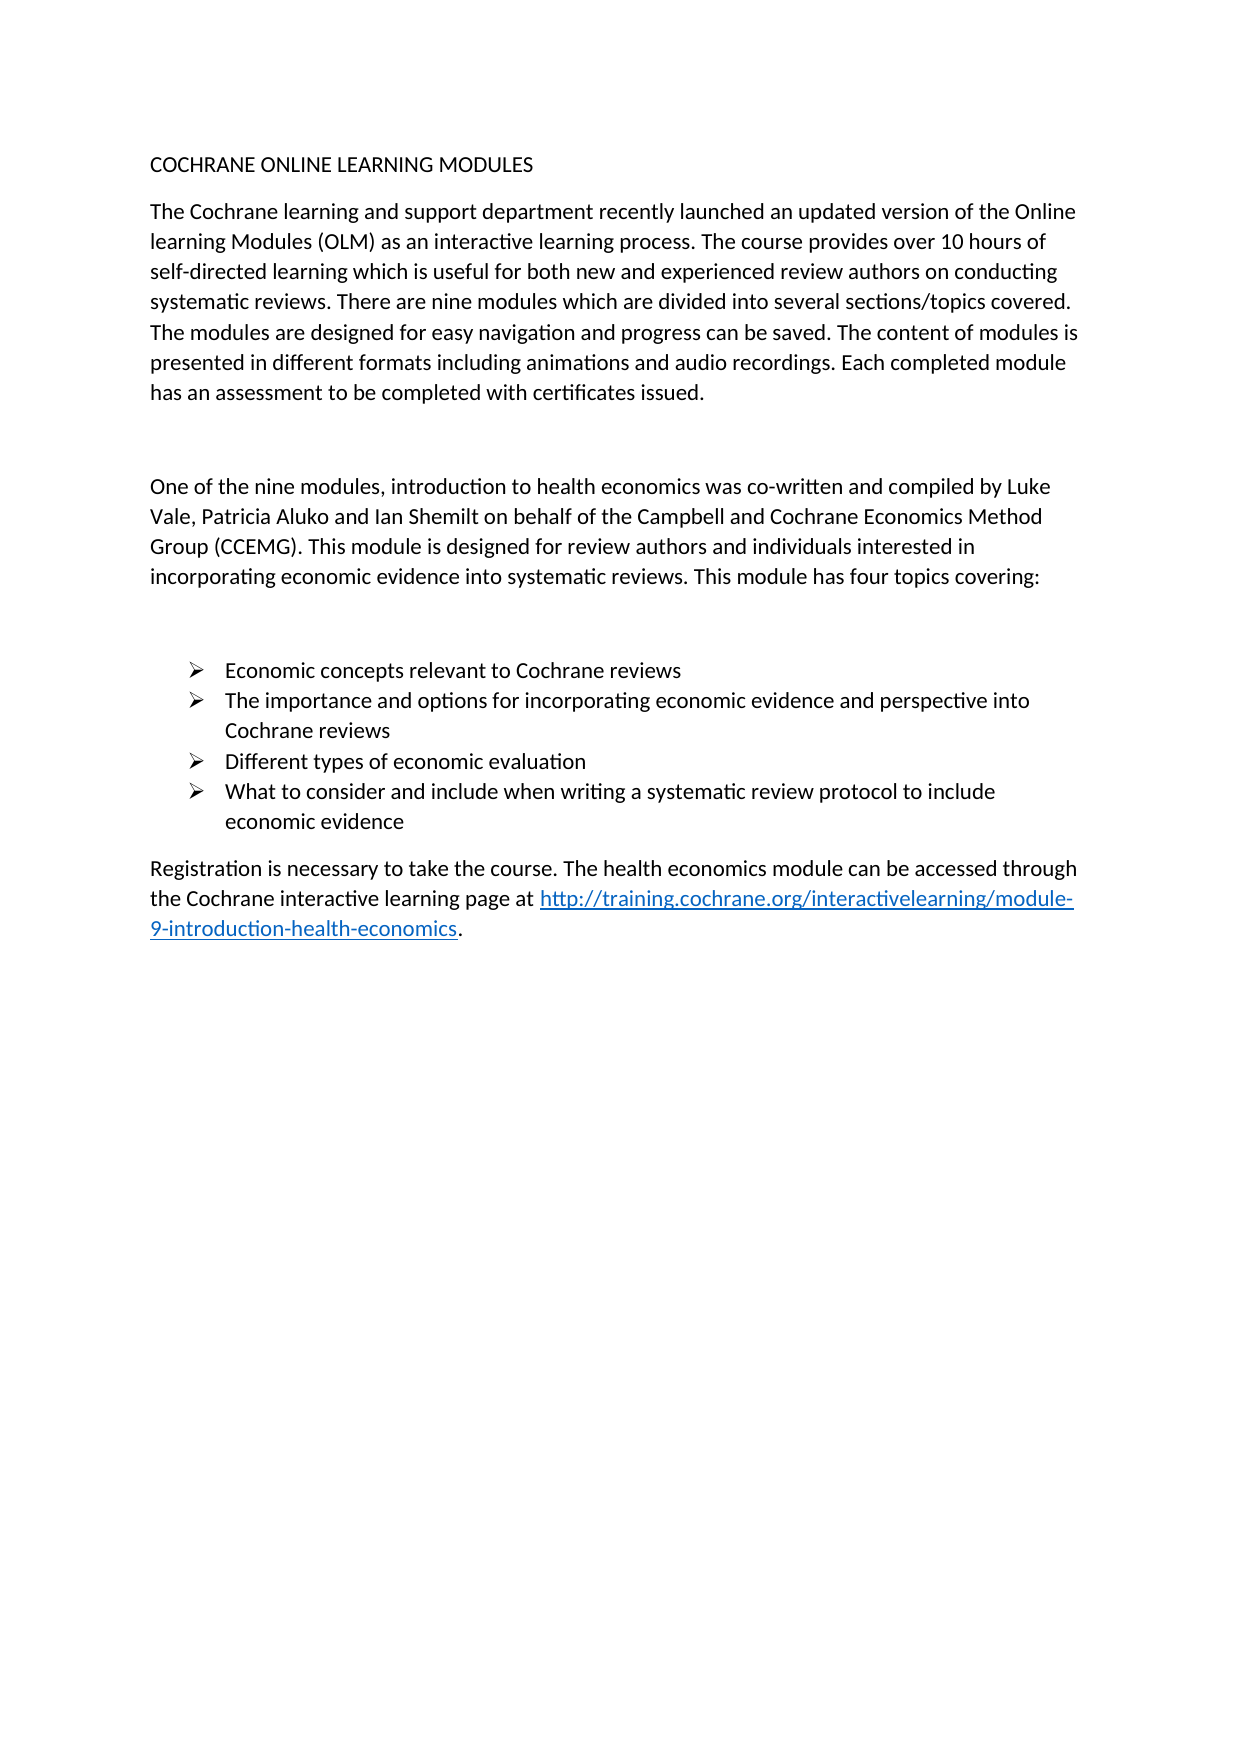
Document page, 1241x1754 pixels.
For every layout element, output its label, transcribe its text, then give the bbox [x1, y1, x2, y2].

list Different types of economic evaluation [187, 747, 1090, 775]
list The importance and options for incorporating economic evidence and perspective into Cochrane reviews [187, 686, 1090, 745]
list What to consider and include when writing a systematic review protocol to include economic evidence [187, 777, 1090, 835]
text Registration is necessary to take the course. The health economics module can be accessed through the Cochrane interactive learning page at http://training.cochrane.org/interactivelearning/module-9-introduction-health-economics. [150, 854, 1090, 943]
text COCHRANE ONLINE LEARNING MODULES [150, 150, 1090, 178]
text One of the nine modules, introduction to health economics was co-written and compiled by Luke Vale, Patricia Aluko and Ian Shemilt on behalf of the Campbell and Cochrane Economics Method Group (CCEMG). This module is designed for review authors and individuals interested in incorporating economic evidence into systematic reviews. This module has four topics covering: [150, 472, 1090, 591]
text The Cochrane learning and support department recently launched an updated version of the Online learning Modules (OLM) as an interactive learning process. The course provides over 10 hours of self-directed learning which is useful for both new and experienced review authors on conducting systematic reviews. There are nine modules which are divided into several sections/topics covered. The modules are designed for easy navigation and progress can be saved. The content of modules is presented in different formats including animations and audio recordings. Each completed module has an assessment to be completed with certificates issued. [150, 197, 1090, 406]
list Economic concepts relevant to Cochrane reviews [187, 656, 1090, 684]
